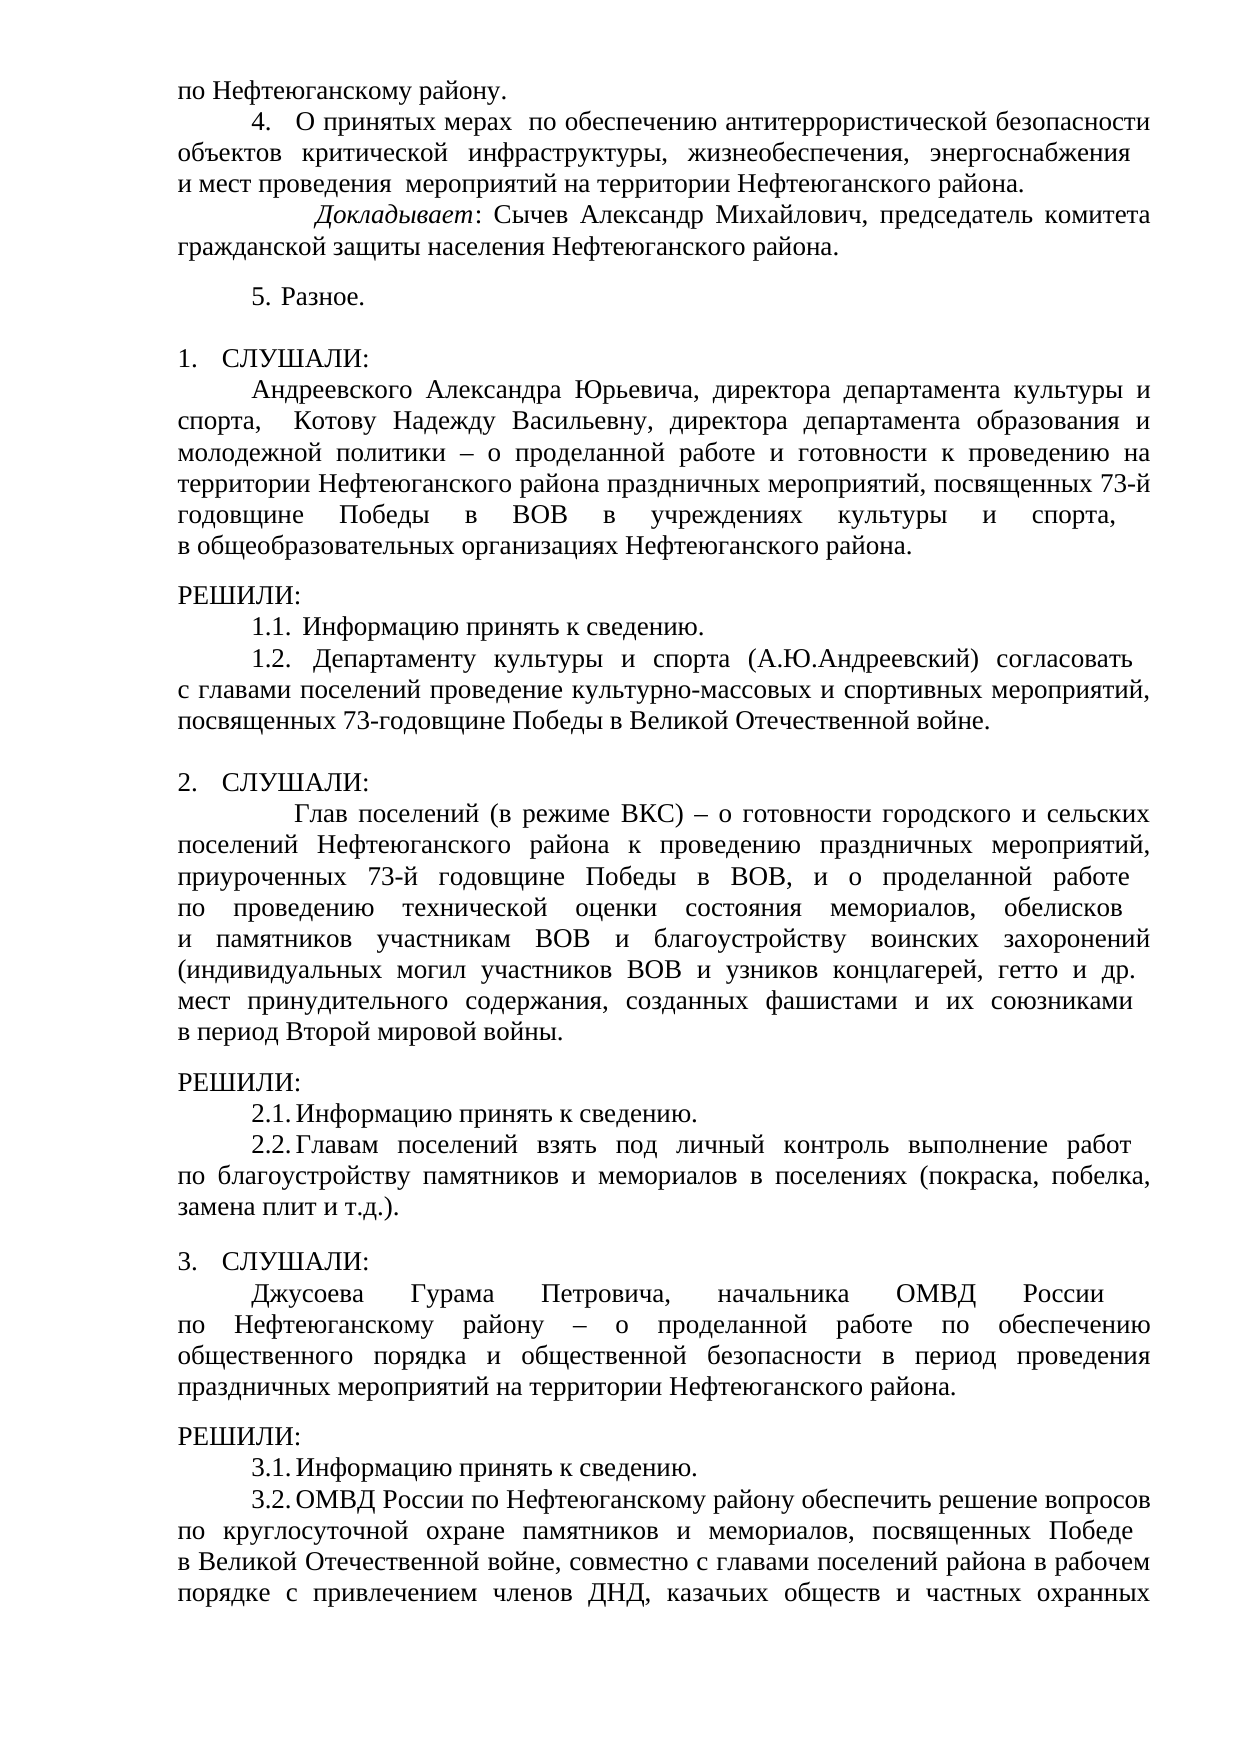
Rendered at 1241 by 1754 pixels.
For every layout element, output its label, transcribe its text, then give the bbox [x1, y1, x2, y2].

list Информацию принять к сведению. [177, 611, 1152, 642]
list Разное. [177, 280, 1152, 311]
list Джусоева Гурама Петровича, начальника ОМВД России по Нефтеюганскому району – о проделанной работе по обеспечению общественного порядка и общественной безопасности в период проведения праздничных мероприятий на территории Нефтеюганского района. [177, 1277, 1152, 1401]
list Департаменту культуры и спорта (А.Ю.Андреевский) согласовать с главами поселений проведение культурно-массовых и спортивных мероприятий, посвященных 73-годовщине Победы в Великой Отечественной войне. [177, 642, 1152, 735]
list СЛУШАЛИ: Глав поселений (в режиме ВКС) – о готовности городского и сельских поселений Нефтеюганского района к проведению праздничных мероприятий, приуроченных 73-й годовщине Победы в ВОВ, и о проделанной работе по проведению технической оценки состояния мемориалов, обелисков и памятников участникам ВОВ и благоустройству воинских захоронений (индивидуальных могил участников ВОВ и узников концлагерей, гетто и др. мест принудительного содержания, созданных фашистами и их союзниками в период Второй мировой войны. [177, 766, 1152, 1047]
text РЕШИЛИ: [177, 1420, 1152, 1452]
list Главам поселений взять под личный контроль выполнение работ по благоустройству памятников и мемориалов в поселениях (покраска, побелка, замена плит и т.д.). [177, 1128, 1152, 1221]
list Андреевского Александра Юрьевича, директора департамента культуры и спорта, Котову Надежду Васильевну, директора департамента образования и молодежной политики – о проделанной работе и готовности к проведению на территории Нефтеюганского района праздничных мероприятий, посвященных 73-й годовщине Победы в ВОВ в учреждениях культуры и спорта, в общеобразовательных организациях Нефтеюганского района. [177, 373, 1152, 560]
list РЕШИЛИ: [177, 1066, 1152, 1097]
list Информацию принять к сведению. [177, 1452, 1152, 1483]
list Докладывает: Сычев Александр Михайлович, председатель комитета гражданской защиты населения Нефтеюганского района. [177, 198, 1152, 261]
list О принятых мерах по обеспечению антитеррористической безопасности объектов критической инфраструктуры, жизнеобеспечения, энергоснабжения и мест проведения мероприятий на территории Нефтеюганского района. [177, 105, 1152, 198]
list Информацию принять к сведению. [177, 1097, 1152, 1128]
list СЛУШАЛИ: [177, 1246, 1152, 1277]
text РЕШИЛИ: [177, 579, 1152, 611]
list СЛУШАЛИ: [177, 342, 1152, 373]
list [177, 74, 1152, 105]
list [177, 1483, 1152, 1607]
